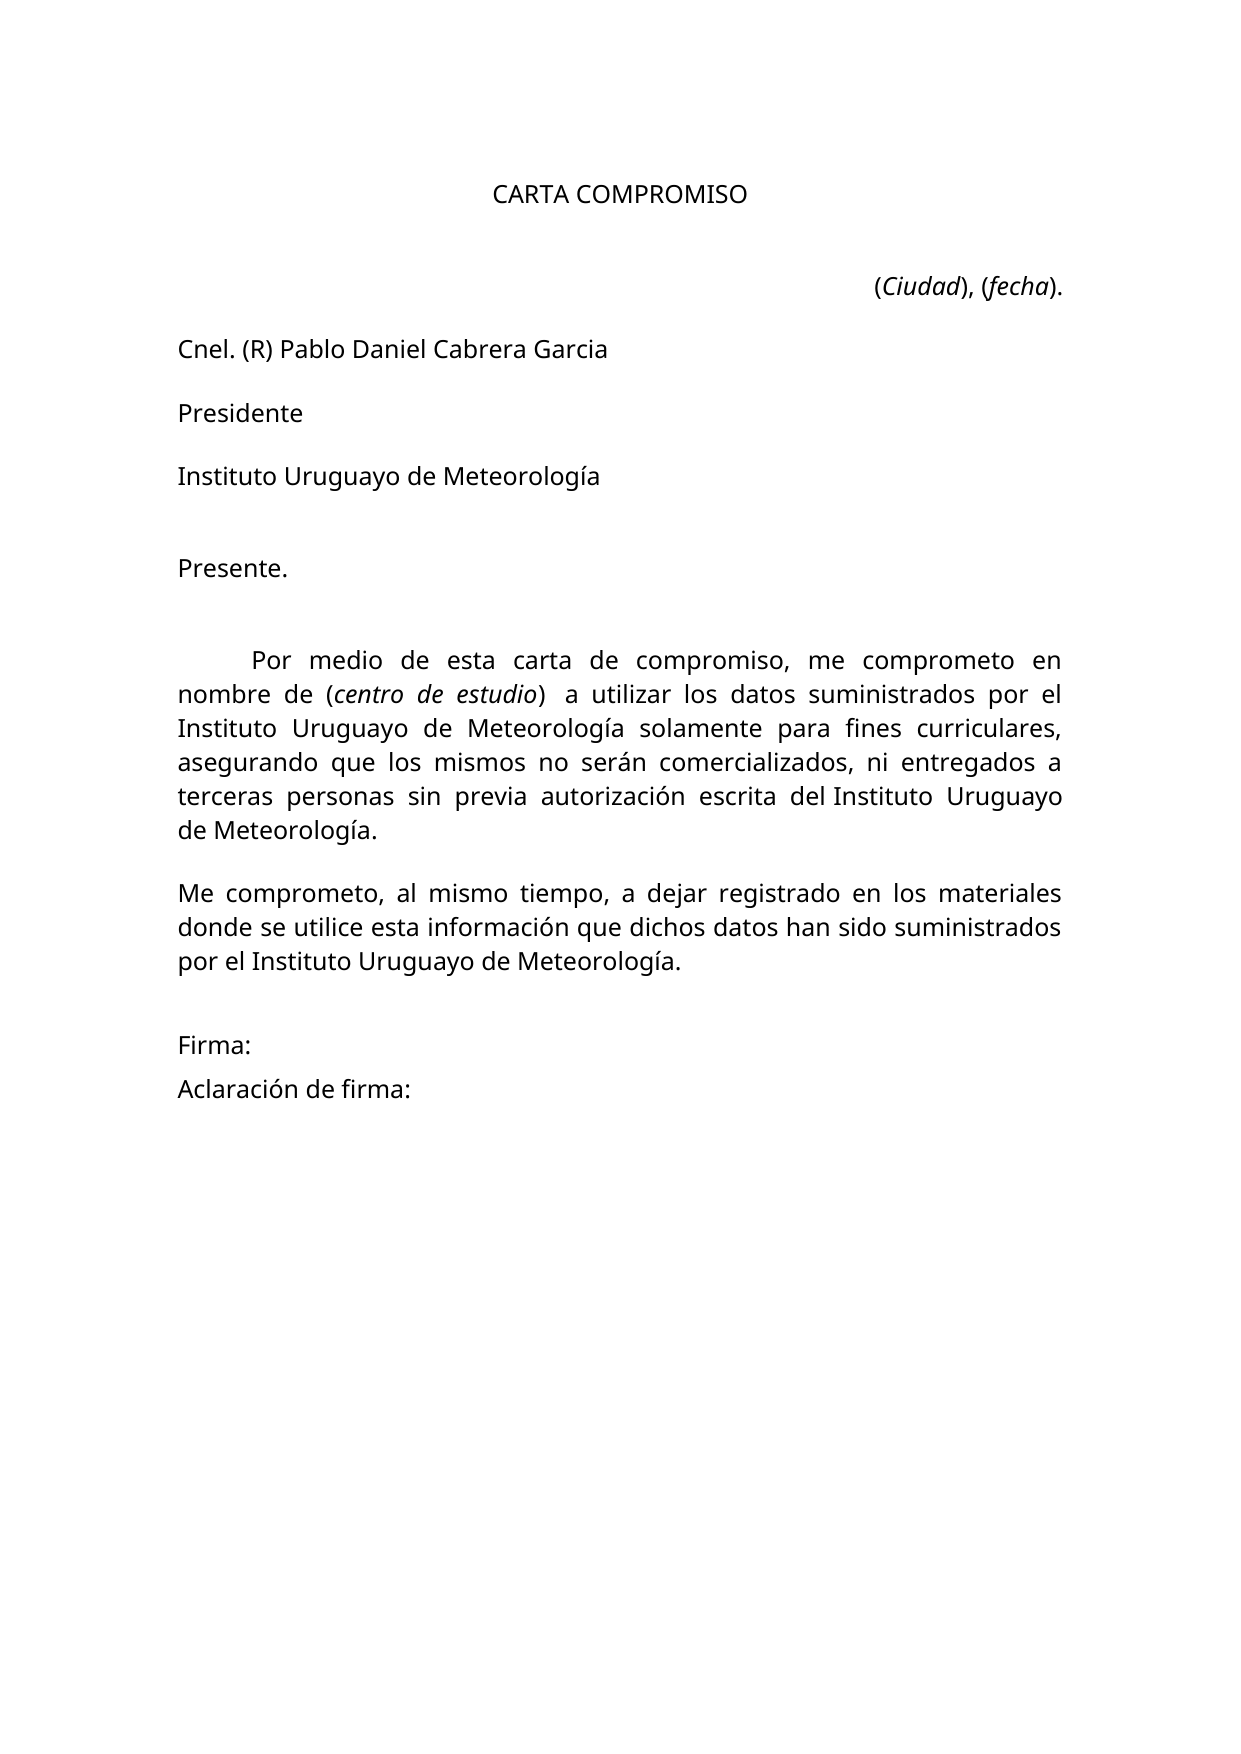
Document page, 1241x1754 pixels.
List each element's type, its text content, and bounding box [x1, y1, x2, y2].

text Firma: [177, 1028, 1063, 1062]
text Presente. [177, 550, 1063, 584]
text CARTA COMPROMISO [177, 177, 1063, 211]
text Presidente [177, 395, 1063, 429]
text Me comprometo, al mismo tiempo, a dejar registrado en los materiales donde se utilice esta información que dichos datos han sido suministrados por el Instituto Uruguayo de Meteorología. [177, 876, 1063, 978]
text (Ciudad), (fecha). [177, 269, 1063, 303]
text Por medio de esta carta de compromiso, me comprometo en nombre de (centro de estudio) a utilizar los datos suministrados por el Instituto Uruguayo de Meteorología solamente para fines curriculares, asegurando que los mismos no serán comercializados, ni entregados a terceras personas sin previa autorización escrita del Instituto Uruguayo de Meteorología. [177, 642, 1063, 847]
text Instituto Uruguayo de Meteorología [177, 458, 1063, 492]
text Aclaración de firma: [177, 1072, 1063, 1106]
text Cnel. (R) Pablo Daniel Cabrera Garcia [177, 332, 1063, 366]
